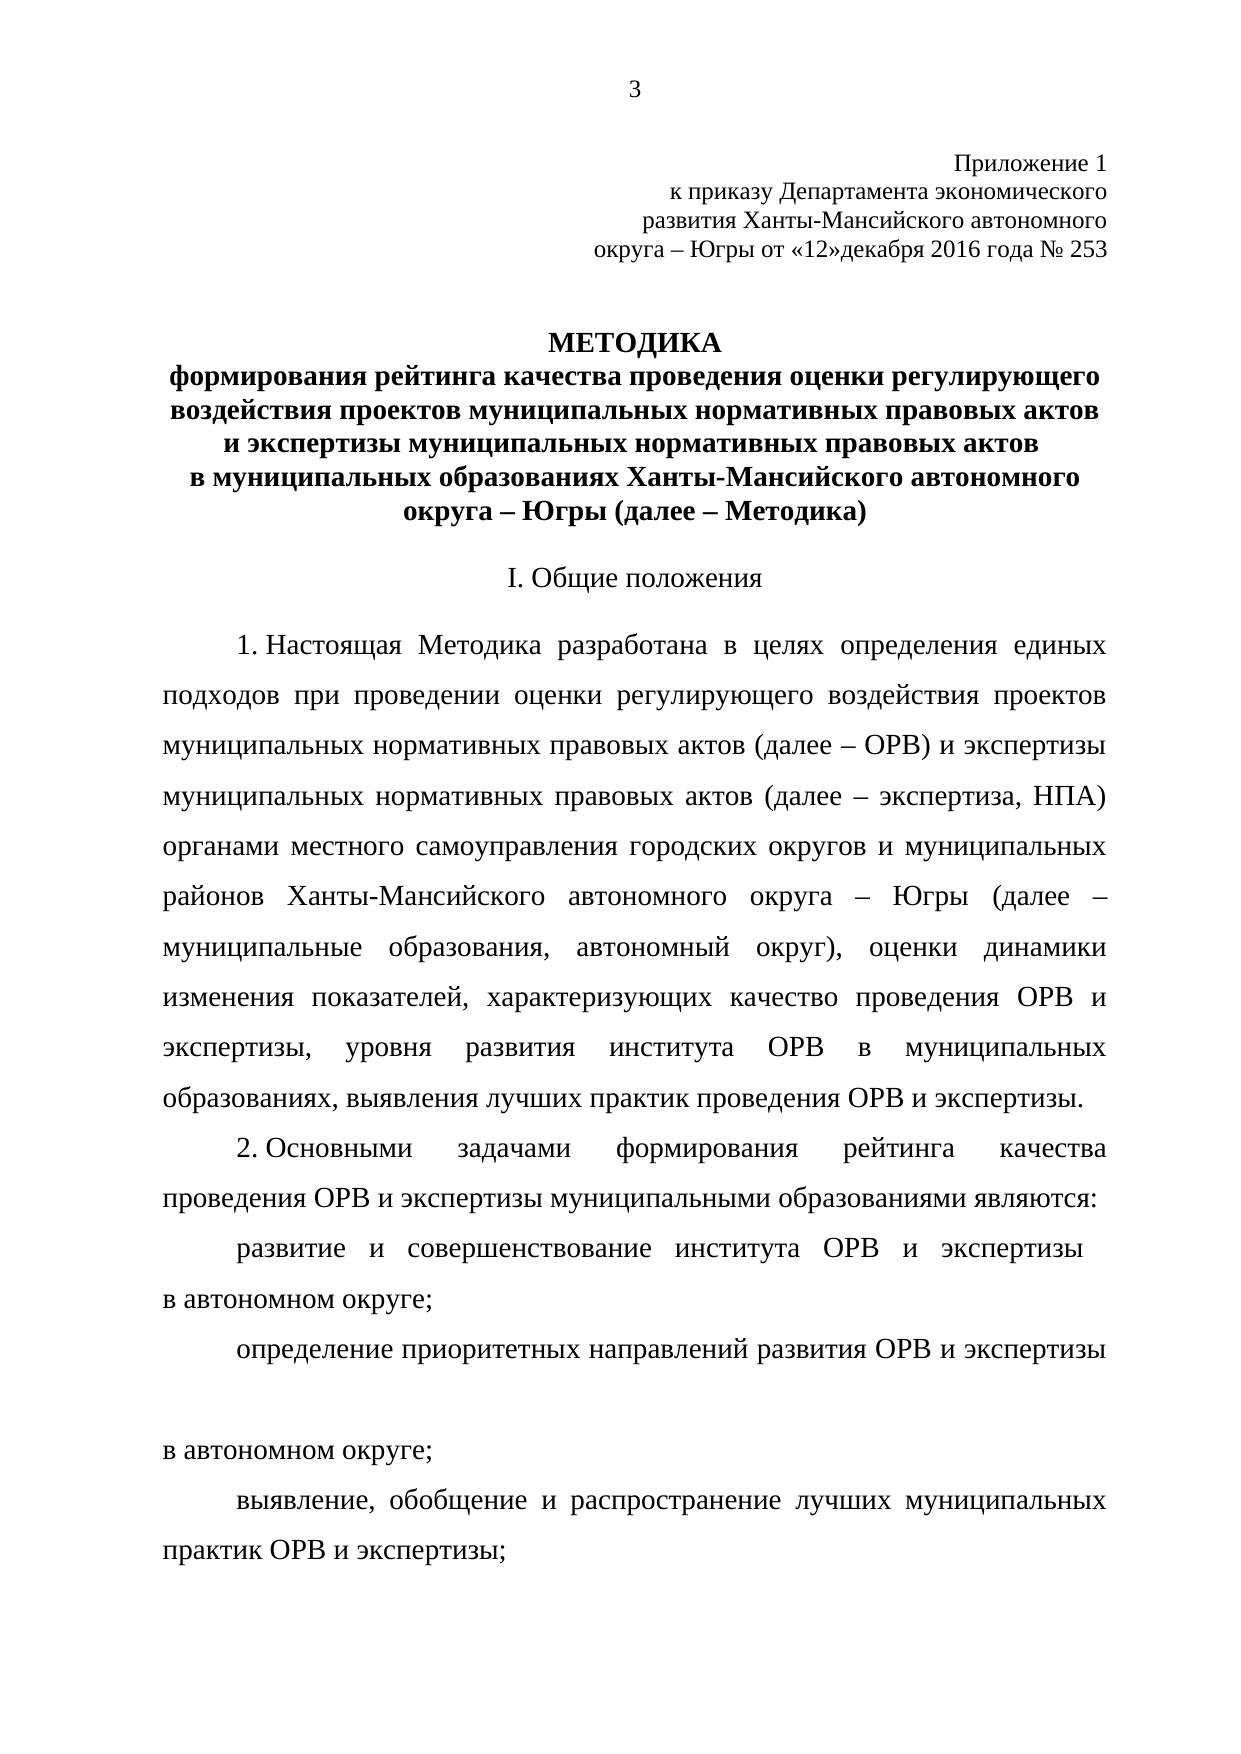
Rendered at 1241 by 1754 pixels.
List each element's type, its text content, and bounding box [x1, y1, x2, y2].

text I. Общие положения [162, 560, 1107, 593]
text округа – Югры от «12»декабря 2016 года № 253 [162, 234, 1107, 263]
text формирования рейтинга качества проведения оценки регулирующего воздействия проектов муниципальных нормативных правовых актов и экспертизы муниципальных нормативных правовых актов в муниципальных образованиях Ханты-Мансийского автономного округа – Югры (далее – Методика) [162, 358, 1107, 526]
text выявление, обобщение и распространение лучших муниципальных практик ОРВ и экспертизы; [162, 1482, 1107, 1566]
text 1. Настоящая Методика разработана в целях определения единых подходов при проведении оценки регулирующего воздействия проектов муниципальных нормативных правовых актов (далее – ОРВ) и экспертизы муниципальных нормативных правовых актов (далее – экспертиза, НПА) органами местного самоуправления городских округов и муниципальных районов Ханты-Мансийского автономного округа – Югры (далее – муниципальные образования, автономный округ), оценки динамики изменения показателей, характеризующих качество проведения ОРВ и экспертизы, уровня развития института ОРВ в муниципальных образованиях, выявления лучших практик проведения ОРВ и экспертизы. [162, 627, 1107, 1113]
text Приложение 1 [162, 148, 1107, 176]
text развития Ханты-Мансийского автономного [162, 205, 1107, 234]
text развитие и совершенствование института ОРВ и экспертизы в автономном округе; [162, 1231, 1107, 1314]
text определение приоритетных направлений развития ОРВ и экспертизы в автономном округе; [162, 1331, 1107, 1465]
text 2. Основными задачами формирования рейтинга качества проведения ОРВ и экспертизы муниципальными образованиями являются: [162, 1130, 1107, 1214]
text к приказу Департамента экономического [162, 176, 1107, 205]
text МЕТОДИКА [162, 325, 1107, 358]
